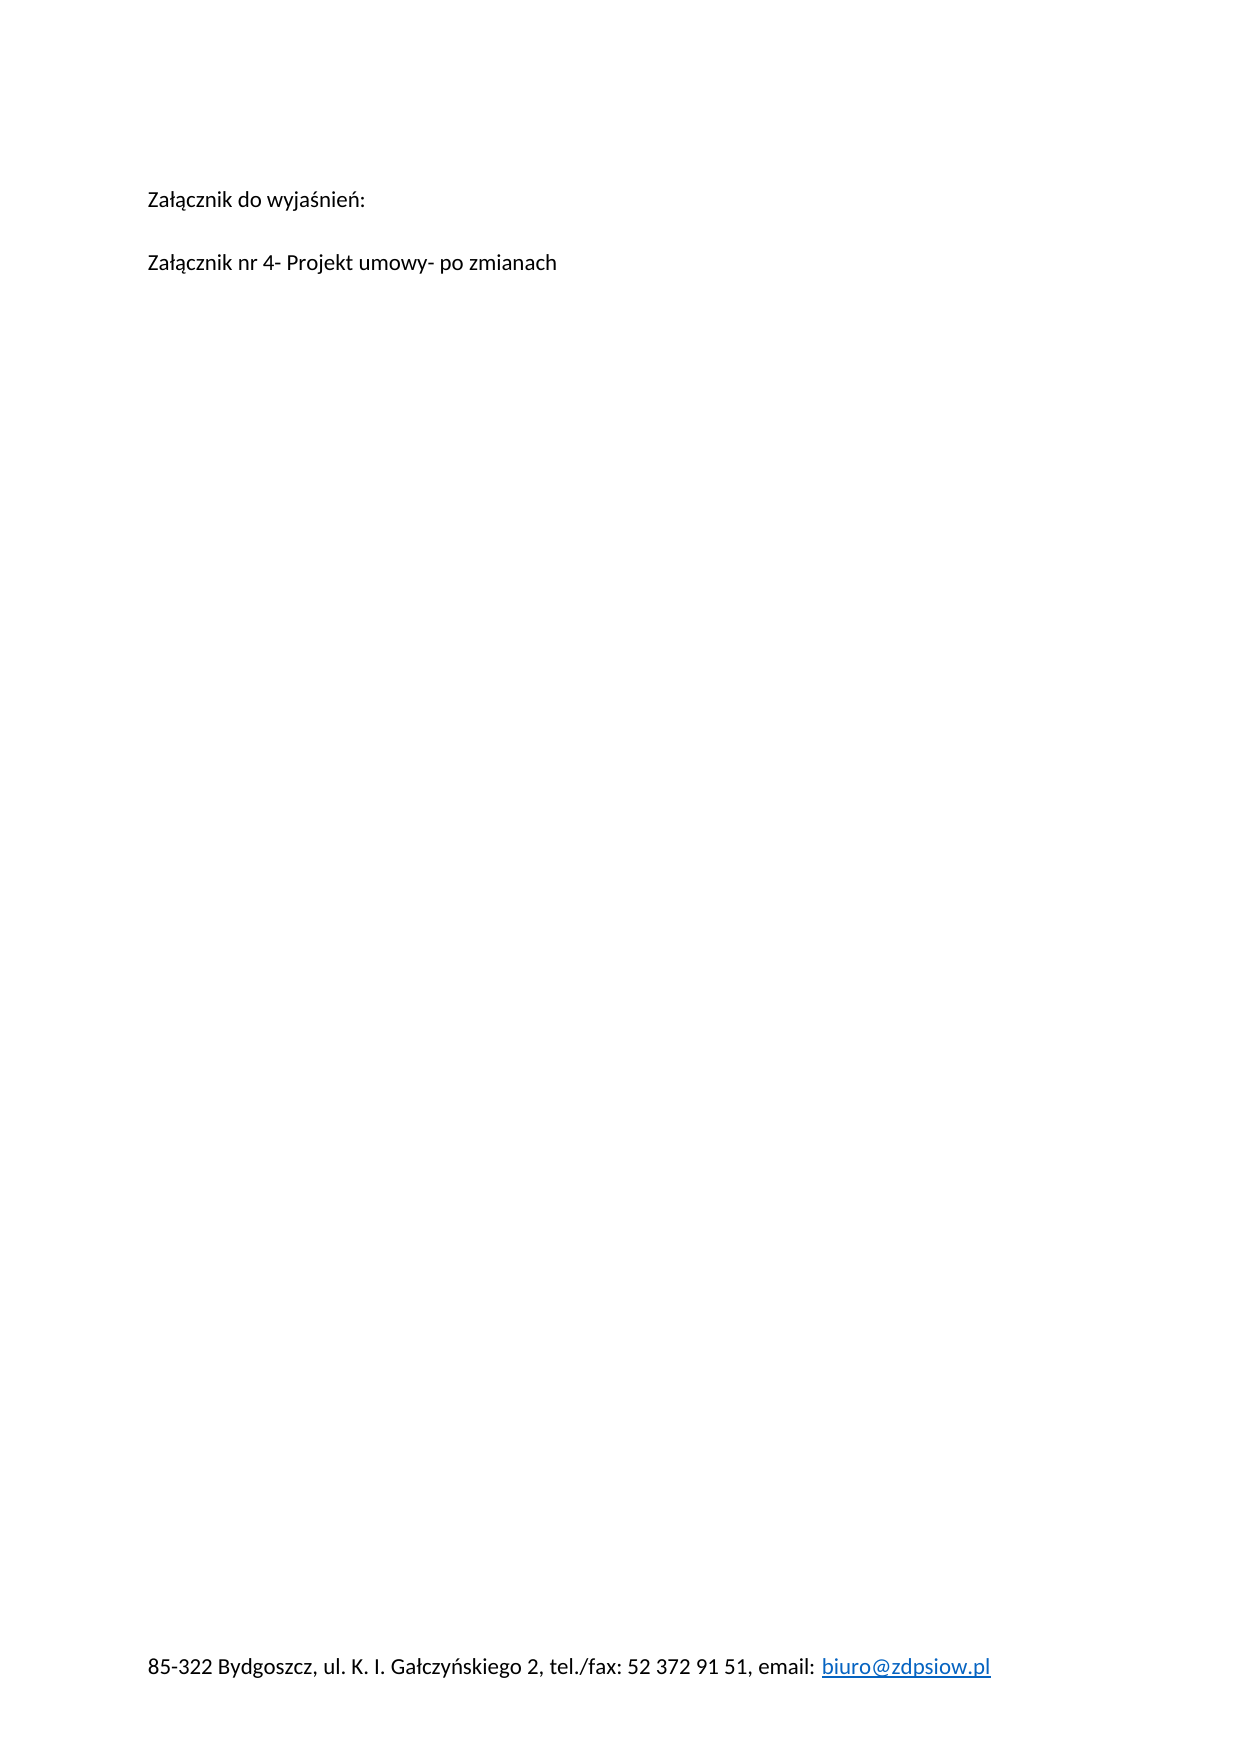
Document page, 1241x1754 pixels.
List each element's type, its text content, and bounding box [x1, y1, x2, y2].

text Załącznik nr 4- Projekt umowy- po zmianach [148, 248, 1092, 276]
text Załącznik do wyjaśnień: [148, 185, 1092, 213]
